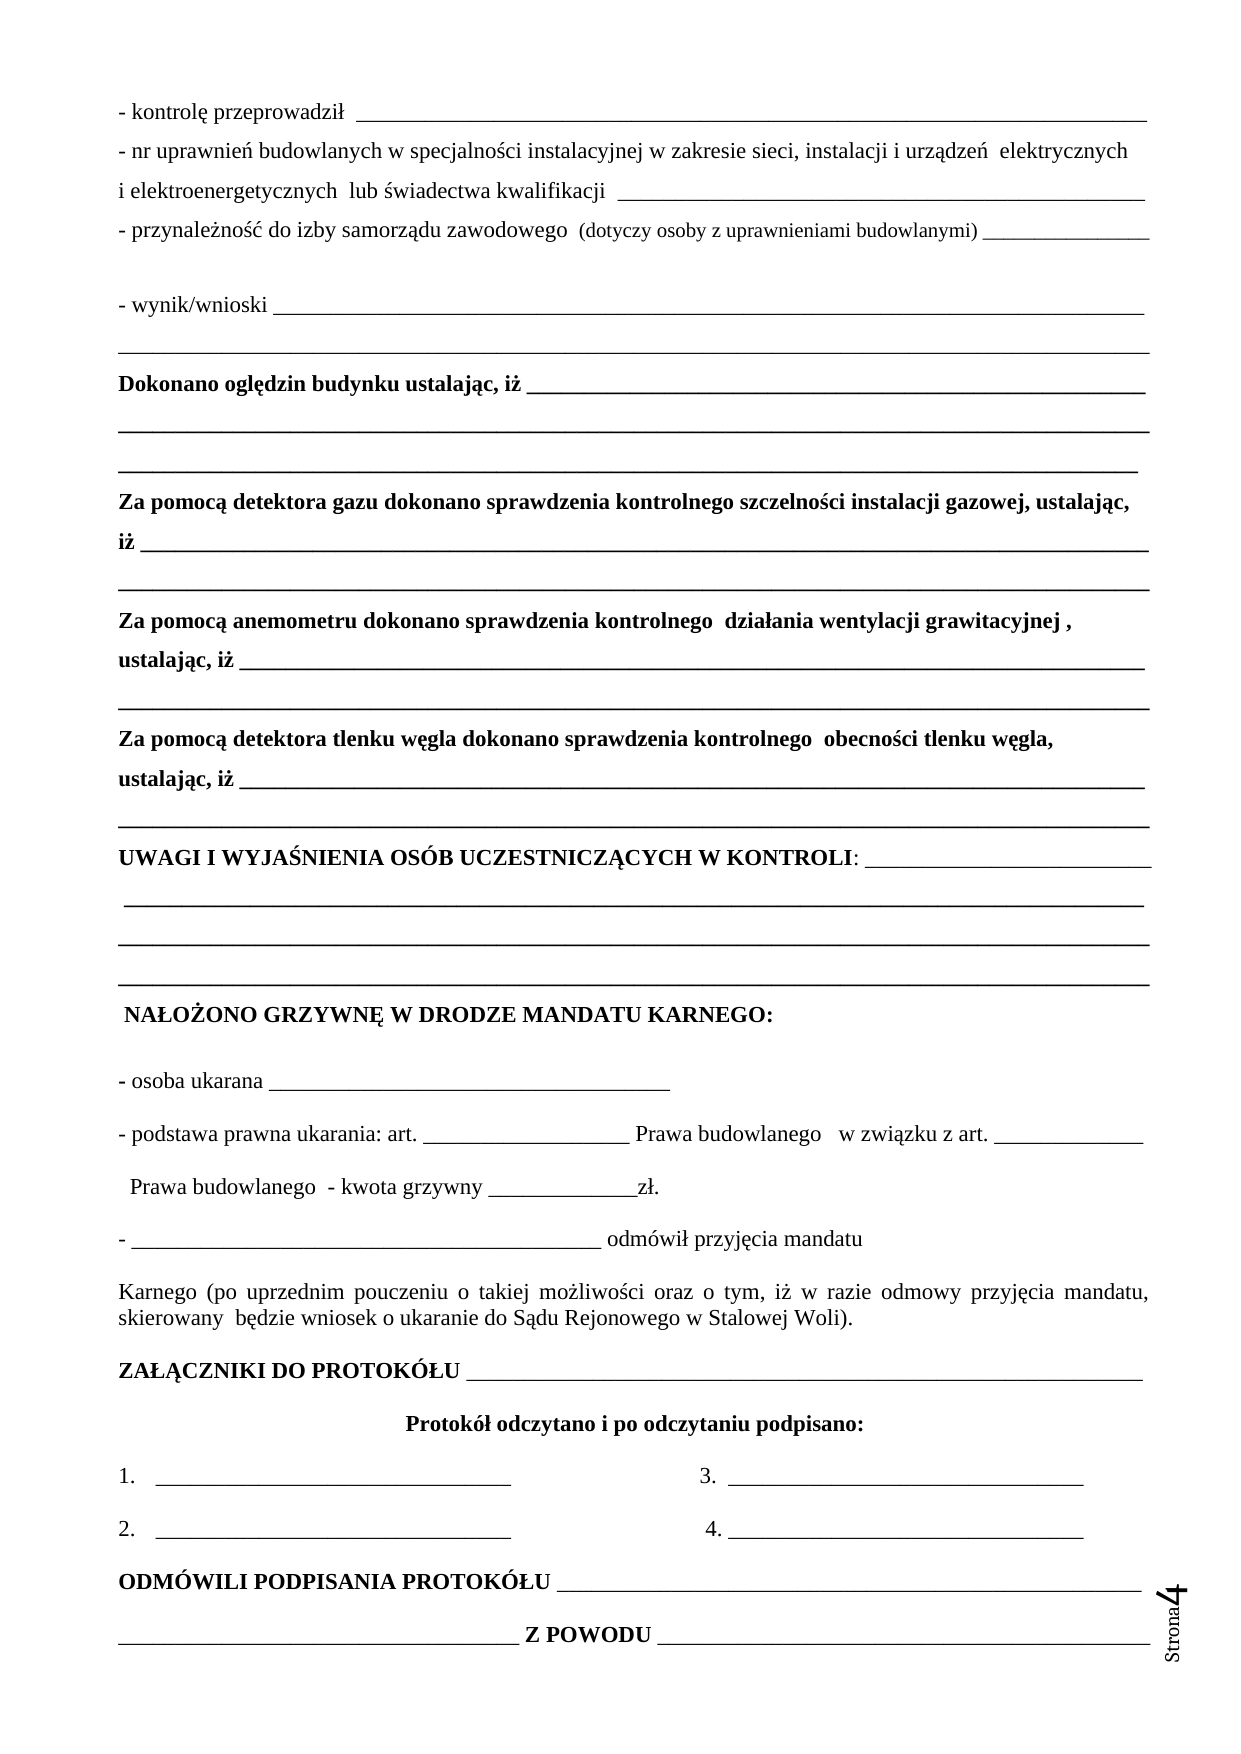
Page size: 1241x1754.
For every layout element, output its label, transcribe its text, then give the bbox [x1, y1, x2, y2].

text ODMÓWILI PODPISANIA PROTOKÓŁU ___________________________________________________ ___________________________________ Z POWODU ___________________________________________ [118, 1568, 1152, 1647]
text ZAŁĄCZNIKI DO PROTOKÓŁU ___________________________________________________________ [118, 1357, 1152, 1383]
text - wynik/wnioski ____________________________________________________________________________ [118, 291, 1152, 317]
text - przynależność do izby samorządu zawodowego (dotyczy osoby z uprawnieniami budowlanymi) ________________ [118, 216, 1152, 291]
list _______________________________ 4. _______________________________ [118, 1515, 1152, 1542]
text - _________________________________________ odmówił przyjęcia mandatu [118, 1225, 1152, 1252]
list _______________________________ 3. _______________________________ [118, 1463, 1152, 1489]
text - osoba ukarana ___________________________________ - podstawa prawna ukarania: art. __________________ Prawa budowlanego w związku z art. _____________ Prawa budowlanego - kwota grzywny _____________zł. [118, 1067, 1152, 1199]
text __________________________________________________________________________________________ Dokonano oględzin budynku ustalając, iż ______________________________________________________ __________________________________________________________________________________________ _________________________________________________________________________________________ Za pomocą detektora gazu dokonano sprawdzenia kontrolnego szczelności instalacji gazowej, ustalając, iż ________________________________________________________________________________________ __________________________________________________________________________________________ Za pomocą anemometru dokonano sprawdzenia kontrolnego działania wentylacji grawitacyjnej , ustalając, iż _______________________________________________________________________________ __________________________________________________________________________________________ Za pomocą detektora tlenku węgla dokonano sprawdzenia kontrolnego obecności tlenku węgla, ustalając, iż _______________________________________________________________________________ __________________________________________________________________________________________ UWAGI I WYJAŚNIENIA OSÓB UCZESTNICZĄCYCH W KONTROLI: _________________________ _________________________________________________________________________________________ __________________________________________________________________________________________ __________________________________________________________________________________________ NAŁOŻONO GRZYWNĘ W DRODZE MANDATU KARNEGO: [118, 330, 1152, 1028]
text Karnego (po uprzednim pouczeniu o takiej możliwości oraz o tym, iż w razie odmowy przyjęcia mandatu, skierowany będzie wniosek o ukaranie do Sądu Rejonowego w Stalowej Woli). [118, 1278, 1152, 1331]
text - kontrolę przeprowadził _____________________________________________________________________ - nr uprawnień budowlanych w specjalności instalacyjnej w zakresie sieci, instalacji i urządzeń elektrycznych i elektroenergetycznych lub świadectwa kwalifikacji ______________________________________________ [118, 98, 1152, 203]
text Protokół odczytano i po odczytaniu podpisano: [118, 1410, 1152, 1436]
